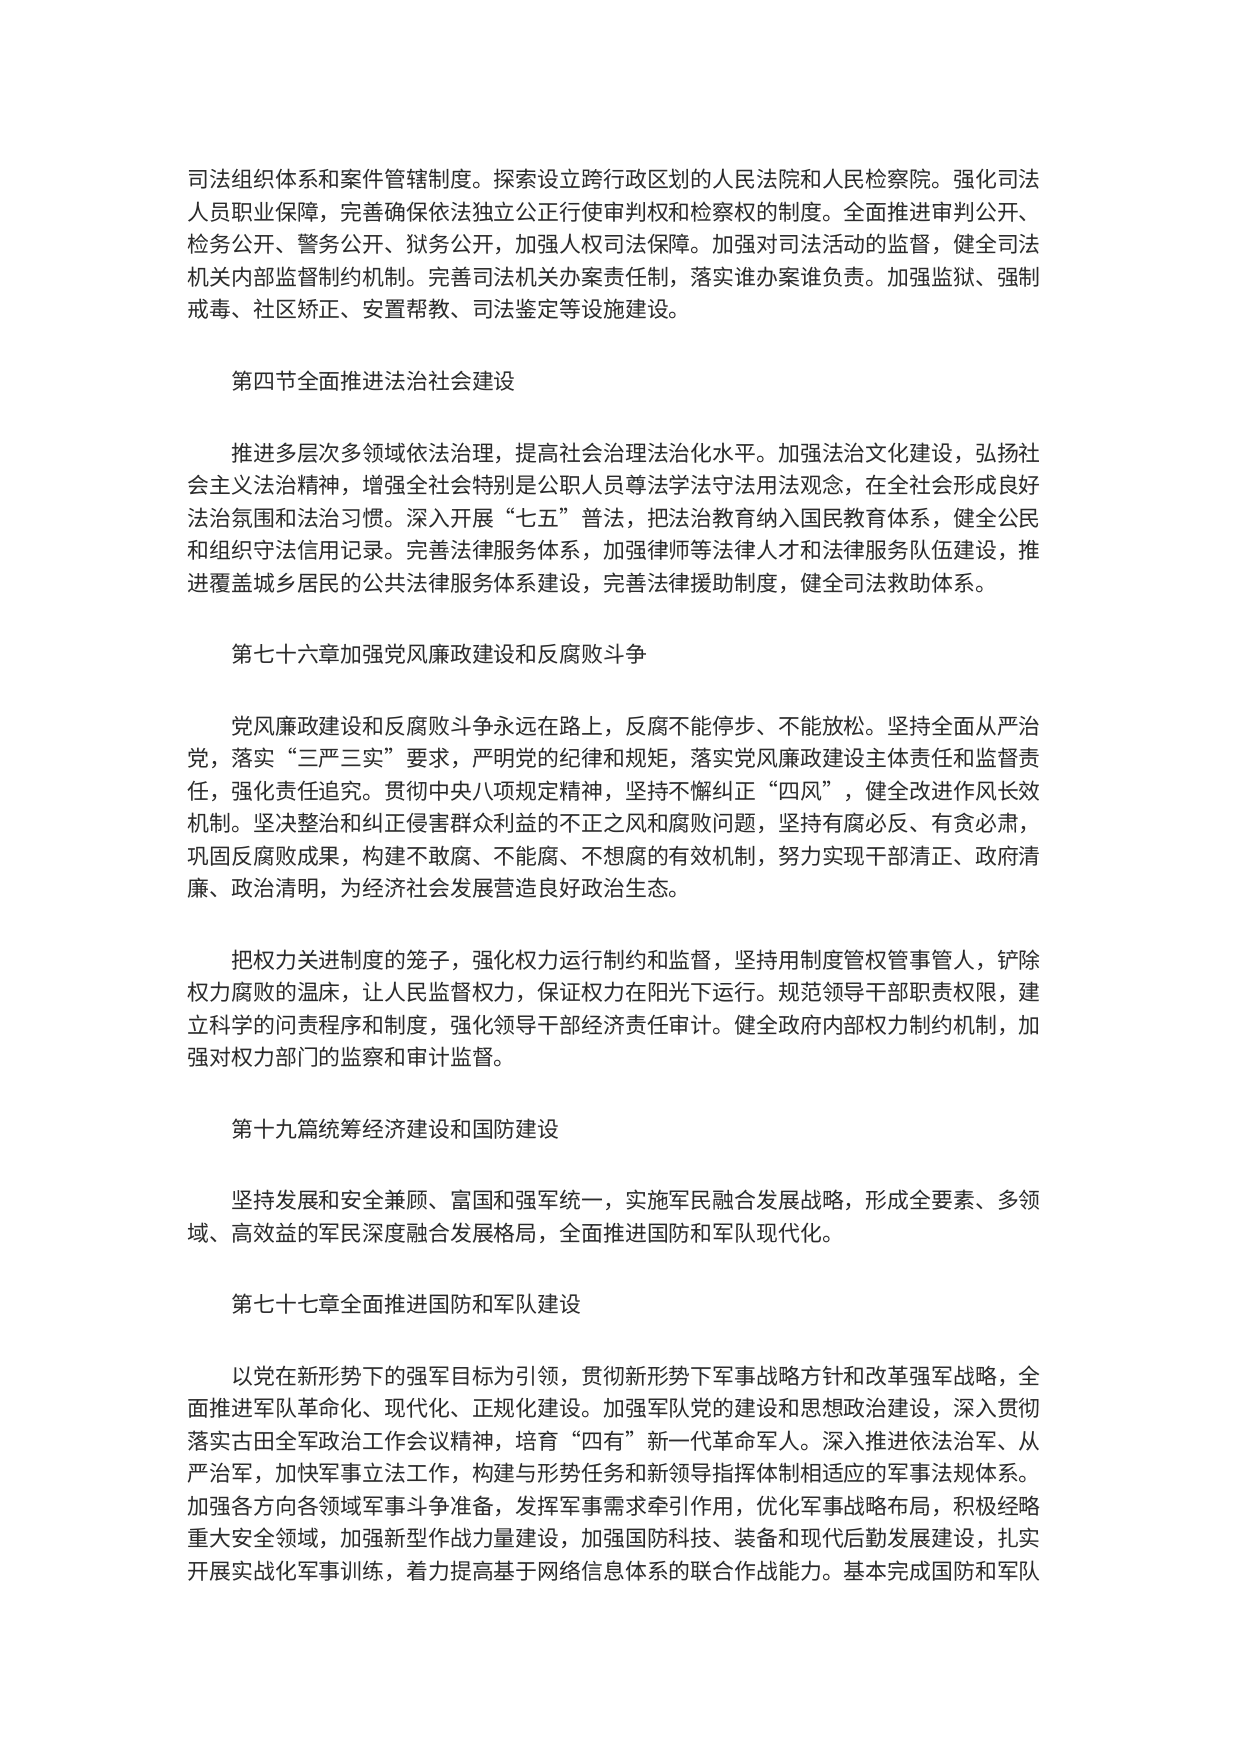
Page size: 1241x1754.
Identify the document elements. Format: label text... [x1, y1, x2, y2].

text 党风廉政建设和反腐败斗争永远在路上，反腐不能停步、不能放松。坚持全面从严治党，落实“三严三实”要求，严明党的纪律和规矩，落实党风廉政建设主体责任和监督责任，强化责任追究。贯彻中央八项规定精神，坚持不懈纠正“四风”，健全改进作风长效机制。坚决整治和纠正侵害群众利益的不正之风和腐败问题，坚持有腐必反、有贪必肃，巩固反腐败成果，构建不敢腐、不能腐、不想腐的有效机制，努力实现干部清正、政府清廉、政治清明，为经济社会发展营造良好政治生态。 [187, 708, 1053, 903]
text 推进多层次多领域依法治理，提高社会治理法治化水平。加强法治文化建设，弘扬社会主义法治精神，增强全社会特别是公职人员尊法学法守法用法观念，在全社会形成良好法治氛围和法治习惯。深入开展“七五”普法，把法治教育纳入国民教育体系，健全公民和组织守法信用记录。完善法律服务体系，加强律师等法律人才和法律服务队伍建设，推进覆盖城乡居民的公共法律服务体系建设，完善法律援助制度，健全司法救助体系。 [187, 435, 1053, 598]
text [187, 1358, 1053, 1586]
text 第四节全面推进法治社会建设 [187, 363, 1053, 396]
text 坚持发展和安全兼顾、富国和强军统一，实施军民融合发展战略，形成全要素、多领域、高效益的军民深度融合发展格局，全面推进国防和军队现代化。 [187, 1183, 1053, 1248]
text 第七十六章加强党风廉政建设和反腐败斗争 [187, 637, 1053, 669]
text 把权力关进制度的笼子，强化权力运行制约和监督，坚持用制度管权管事管人，铲除权力腐败的温床，让人民监督权力，保证权力在阳光下运行。规范领导干部职责权限，建立科学的问责程序和制度，强化领导干部经济责任审计。健全政府内部权力制约机制，加强对权力部门的监察和审计监督。 [187, 942, 1053, 1072]
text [187, 162, 1053, 324]
text 第十九篇统筹经济建设和国防建设 [187, 1111, 1053, 1144]
text 第七十七章全面推进国防和军队建设 [187, 1287, 1053, 1319]
